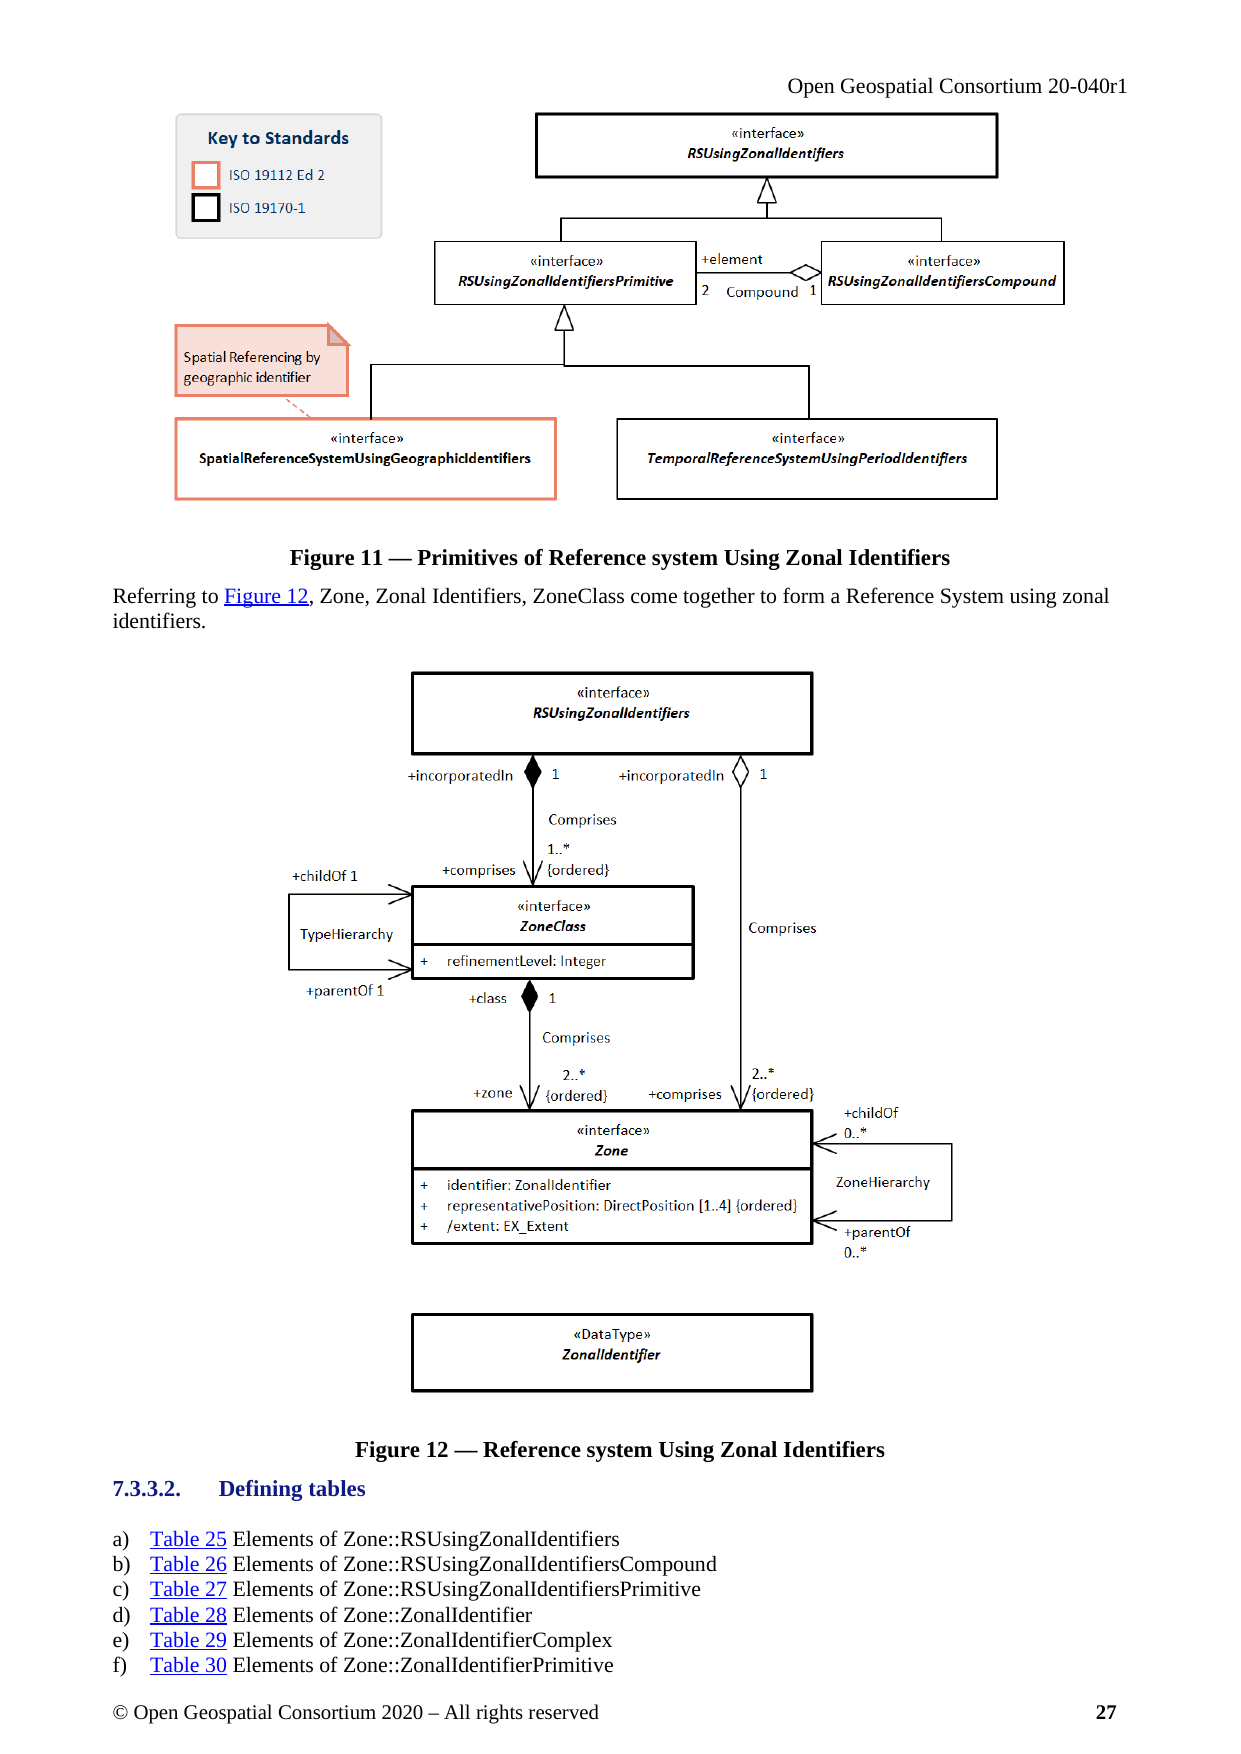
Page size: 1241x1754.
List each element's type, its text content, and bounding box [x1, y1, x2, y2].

list Table 25 Elements of Zone::RSUsingZonalIdentifiers [112, 1526, 1128, 1551]
text Referring to Figure 12, Zone, Zonal Identifiers, ZoneClass come together to form a Reference System using zonal identifiers. [112, 583, 1128, 633]
picture [160, 98, 1080, 515]
list Table 27 Elements of Zone::RSUsingZonalIdentifiersPrimitive [112, 1576, 1128, 1602]
subtitle 7.3.3.2. Defining tables [112, 1474, 1128, 1501]
list Table 28 Elements of Zone::ZonalIdentifier [112, 1602, 1128, 1627]
list Table 29 Elements of Zone::ZonalIdentifierComplex [112, 1627, 1128, 1652]
title Figure 12 — Reference system Using Zonal Identifiers [112, 1436, 1128, 1462]
list Table 30 Elements of Zone::ZonalIdentifierPrimitive [112, 1652, 1128, 1677]
title Figure 11 — Primitives of Reference system Using Zonal Identifiers [112, 544, 1128, 570]
picture [273, 657, 967, 1407]
list Table 26 Elements of Zone::RSUsingZonalIdentifiersCompound [112, 1551, 1128, 1576]
